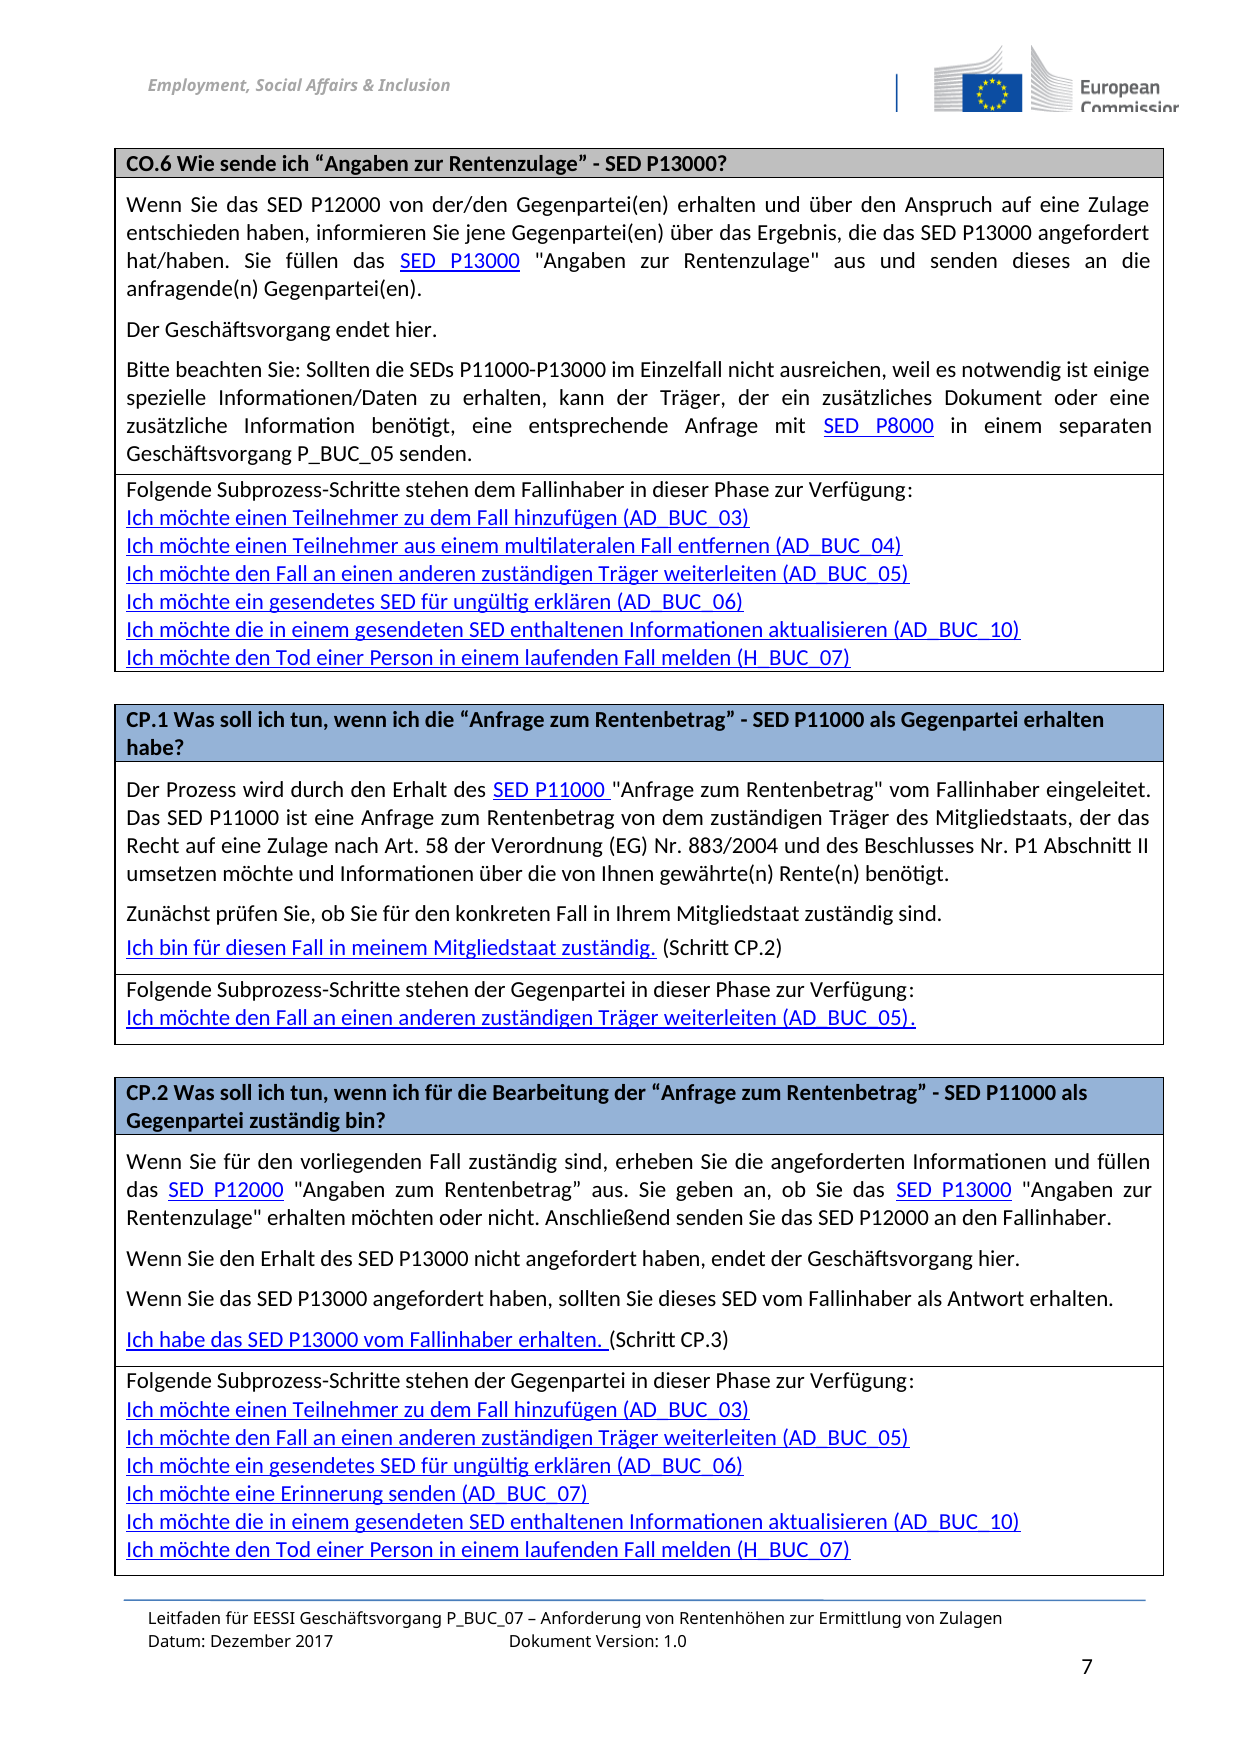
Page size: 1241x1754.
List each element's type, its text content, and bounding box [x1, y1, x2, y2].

table_header CP.2 Was soll ich tun, wenn ich für die Bearbeitung der “Anfrage zum Rentenbetrag” - SED P11000 als Gegenpartei zuständig bin? [116, 1078, 1163, 1134]
table_header CO.6 Wie sende ich “Angaben zur Rentenzulage” - SED P13000? [116, 149, 1163, 177]
table_cell Wenn Sie für den vorliegenden Fall zuständig sind, erheben Sie die angeforderten Informationen und füllen das SED P12000 "Angaben zum Rentenbetrag” aus. Sie geben an, ob Sie das SED P13000 "Angaben zur Rentenzulage" erhalten möchten oder nicht. Anschließend senden Sie das SED P12000 an den Fallinhaber. Wenn Sie den Erhalt des SED P13000 nicht angefordert haben, endet der Geschäftsvorgang hier. Wenn Sie das SED P13000 angefordert haben, sollten Sie dieses SED vom Fallinhaber als Antwort erhalten. Ich habe das SED P13000 vom Fallinhaber erhalten. (Schritt CP.3) [116, 1135, 1163, 1366]
table_cell Folgende Subprozess-Schritte stehen der Gegenpartei in dieser Phase zur Verfügung: Ich möchte den Fall an einen anderen zuständigen Träger weiterleiten (AD_BUC_05). [116, 975, 1163, 1044]
picture [894, 45, 1178, 111]
table_cell Wenn Sie das SED P12000 von der/den Gegenpartei(en) erhalten und über den Anspruch auf eine Zulage entschieden haben, informieren Sie jene Gegenpartei(en) über das Ergebnis, die das SED P13000 angefordert hat/haben. Sie füllen das SED P13000 "Angaben zur Rentenzulage" aus und senden dieses an die anfragende(n) Gegenpartei(en). Der Geschäftsvorgang endet hier. Bitte beachten Sie: Sollten die SEDs P11000-P13000 im Einzelfall nicht ausreichen, weil es notwendig ist einige spezielle Informationen/Daten zu erhalten, kann der Träger, der ein zusätzliches Dokument oder eine zusätzliche Information benötigt, eine entsprechende Anfrage mit SED P8000 in einem separaten Geschäftsvorgang P_BUC_05 senden. [116, 178, 1163, 474]
table_cell Folgende Subprozess-Schritte stehen der Gegenpartei in dieser Phase zur Verfügung: Ich möchte einen Teilnehmer zu dem Fall hinzufügen (AD_BUC_03) Ich möchte den Fall an einen anderen zuständigen Träger weiterleiten (AD_BUC_05) Ich möchte eine Erinnerung senden (AD_BUC_07) Ich möchte die in einem gesendeten SED enthaltenen Informationen aktualisieren (AD_BUC_10) Ich möchte den Tod einer Person in einem laufenden Fall melden (H_BUC_07) [116, 1367, 1163, 1575]
table_header CP.1 Was soll ich tun, wenn ich die “Anfrage zum Rentenbetrag” - SED P11000 als Gegenpartei erhalten habe? [116, 705, 1163, 761]
table_cell Folgende Subprozess-Schritte stehen dem Fallinhaber in dieser Phase zur Verfügung: Ich möchte einen Teilnehmer zu dem Fall hinzufügen (AD_BUC_03) Ich möchte einen Teilnehmer aus einem multilateralen Fall entfernen (AD_BUC_04) Ich möchte den Fall an einen anderen zuständigen Träger weiterleiten (AD_BUC_05) Ich möchte die in einem gesendeten SED enthaltenen Informationen aktualisieren (AD_BUC_10) Ich möchte den Tod einer Person in einem laufenden Fall melden (H_BUC_07) [116, 475, 1163, 671]
table_cell Der Prozess wird durch den Erhalt des SED P11000 "Anfrage zum Rentenbetrag" vom Fallinhaber eingeleitet. Das SED P11000 ist eine Anfrage zum Rentenbetrag von dem zuständigen Träger des Mitgliedstaats, der das Recht auf eine Zulage nach Art. 58 der Verordnung (EG) Nr. 883/2004 und des Beschlusses Nr. P1 Abschnitt II umsetzen möchte und Informationen über die von Ihnen gewährte(n) Rente(n) benötigt. Zunächst prüfen Sie, ob Sie für den konkreten Fall in Ihrem Mitgliedstaat zuständig sind. Ich bin für diesen Fall in meinem Mitgliedstaat zuständig. (Schritt CP.2) [116, 762, 1163, 974]
